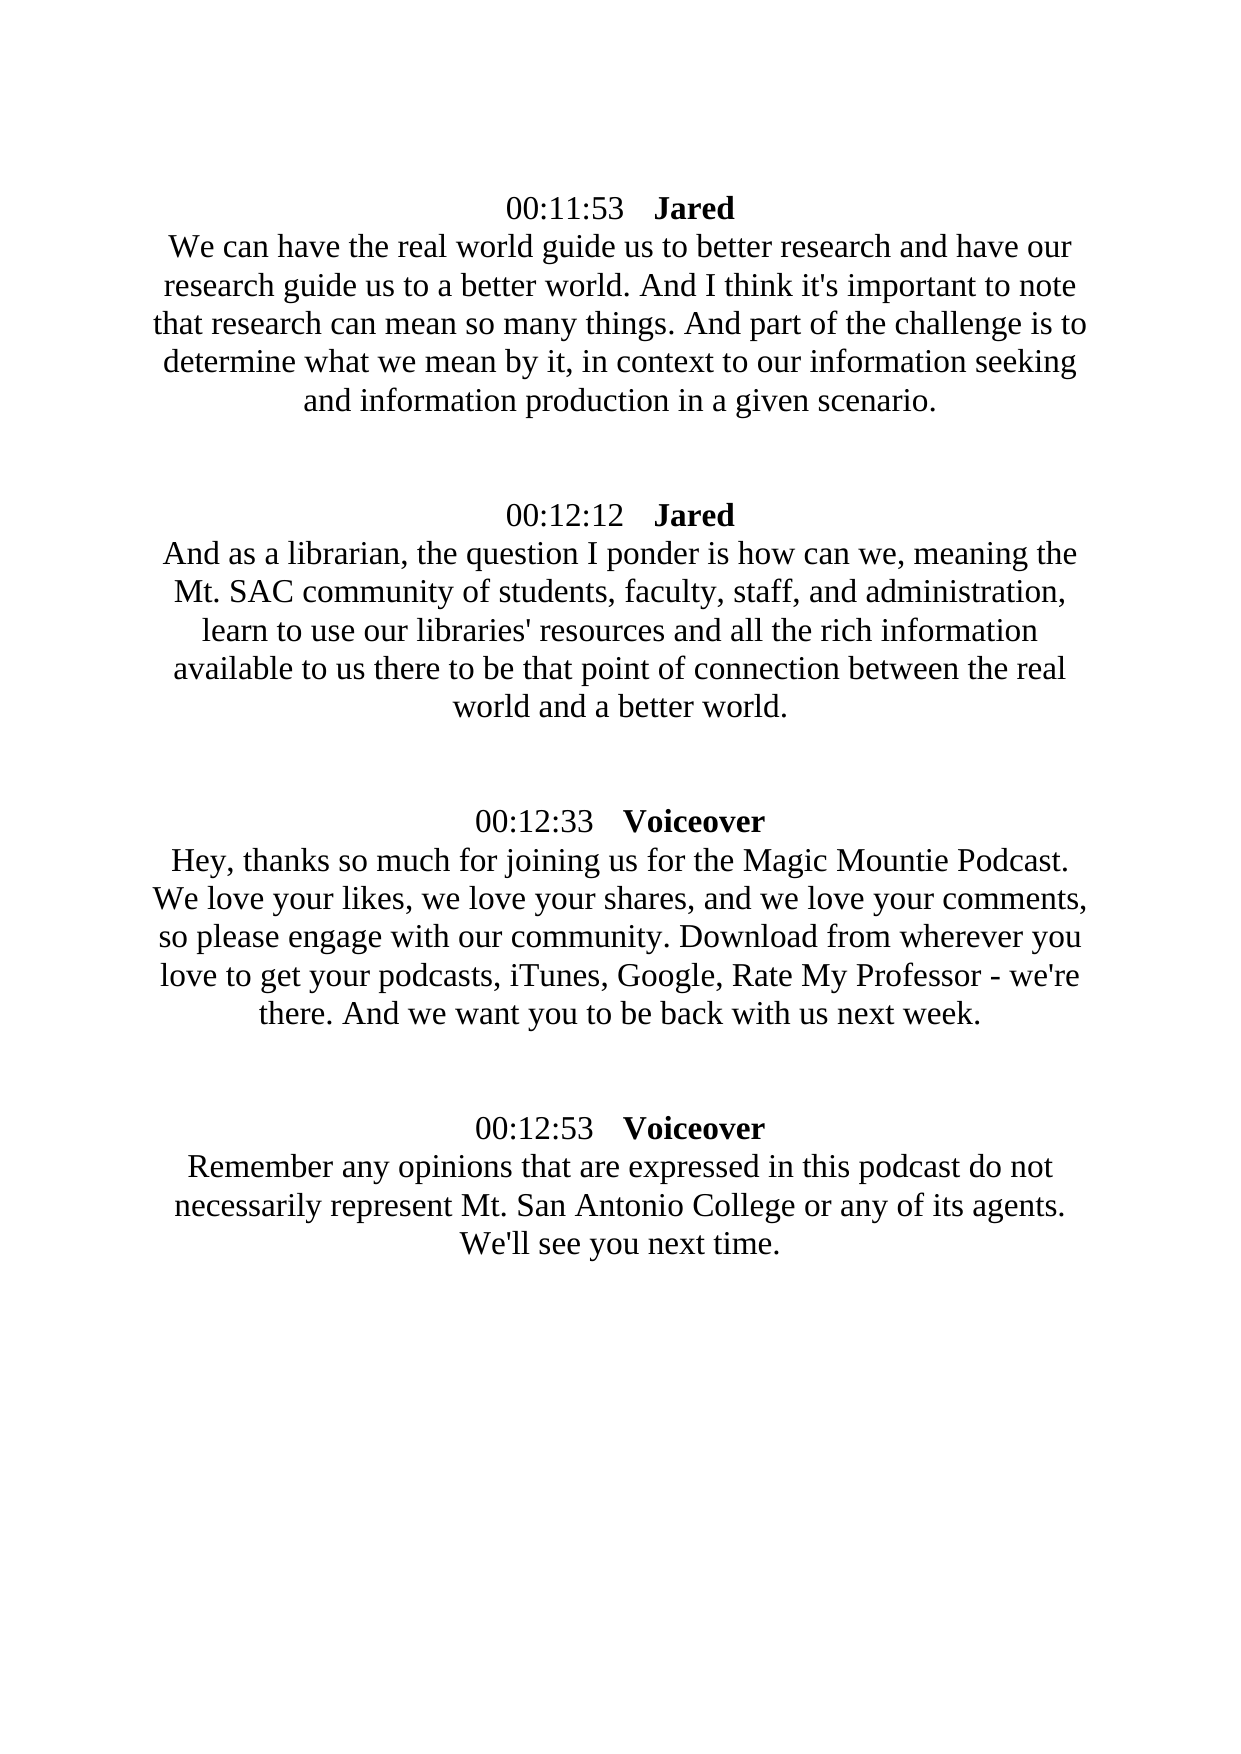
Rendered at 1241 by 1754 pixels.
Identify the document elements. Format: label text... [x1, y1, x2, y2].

subtitle Remember any opinions that are expressed in this podcast do not necessarily represent Mt. San Antonio College or any of its agents. We'll see you next time. [150, 1147, 1090, 1300]
subtitle 00:12:12 Jared [150, 495, 1090, 533]
subtitle We can have the real world guide us to better research and have our research guide us to a better world. And I think it's important to note that research can mean so many things. And part of the challenge is to determine what we mean by it, in context to our information seeking and information production in a given scenario. [150, 227, 1090, 457]
subtitle 00:11:53 Jared [150, 188, 1090, 227]
subtitle 00:12:53 Voiceover [150, 1108, 1090, 1147]
subtitle Hey, thanks so much for joining us for the Magic Mountie Podcast. We love your likes, we love your shares, and we love your comments, so please engage with our community. Download from wherever you love to get your podcasts, iTunes, Google, Rate My Professor - we're there. And we want you to be back with us next week. [150, 840, 1090, 1070]
subtitle 00:12:33 Voiceover [150, 802, 1090, 840]
subtitle And as a librarian, the question I ponder is how can we, meaning the Mt. SAC community of students, faculty, staff, and administration, learn to use our libraries' resources and all the rich information available to us there to be that point of connection between the real world and a better world. [150, 533, 1090, 763]
